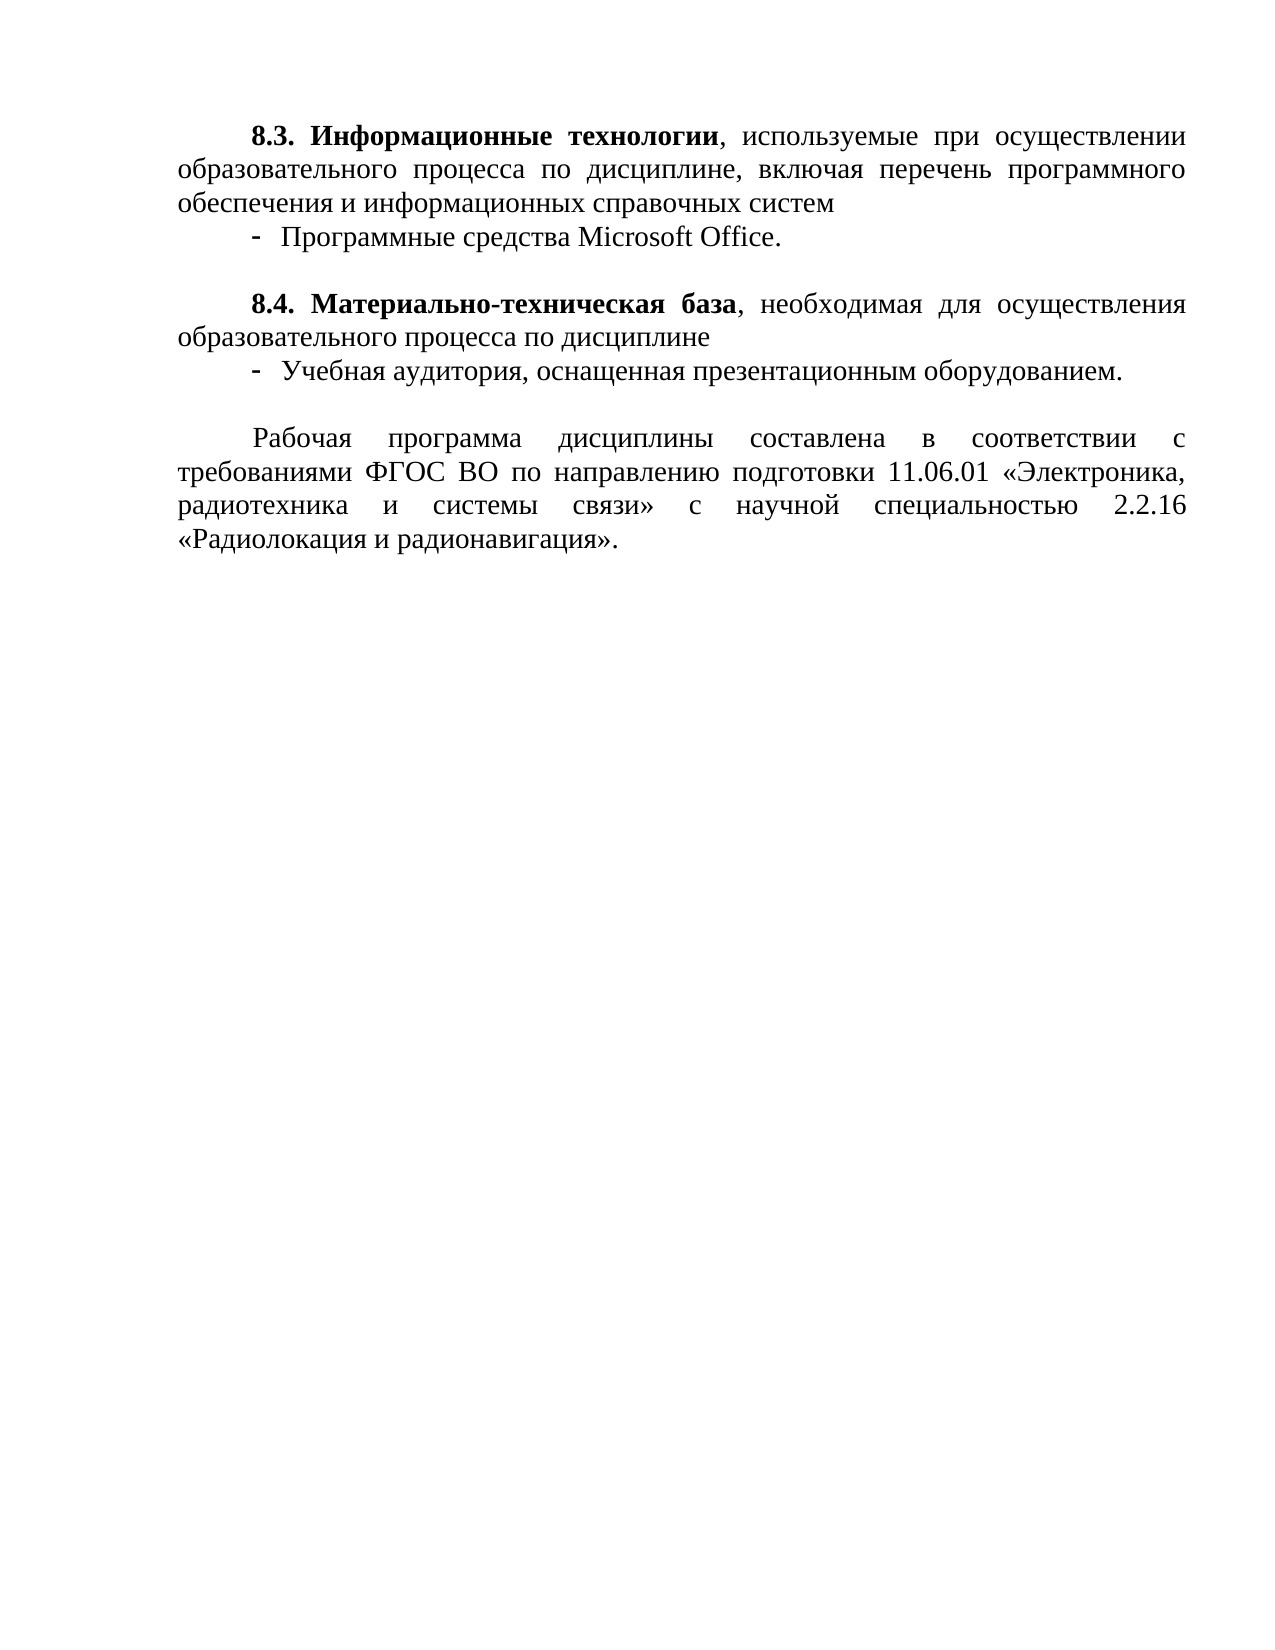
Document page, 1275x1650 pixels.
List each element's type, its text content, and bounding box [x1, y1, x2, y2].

text 8.4. Материально-техническая база, необходимая для осуществления образовательного процесса по дисциплине [177, 286, 1186, 353]
list Учебная аудитория, оснащенная презентационным оборудованием. [177, 353, 1186, 387]
text Рабочая программа дисциплины составлена в соответствии с требованиями ФГОС ВО по направлению подготовки 11.06.01 «Электроника, радиотехника и системы связи» с научной специальностью 2.2.16 «Радиолокация и радионавигация». [177, 420, 1186, 554]
text 8.3. Информационные технологии, используемые при осуществлении образовательного процесса по дисциплине, включая перечень программного обеспечения и информационных справочных систем [177, 118, 1186, 219]
list Программные средства Microsoft Office. [177, 219, 1186, 252]
